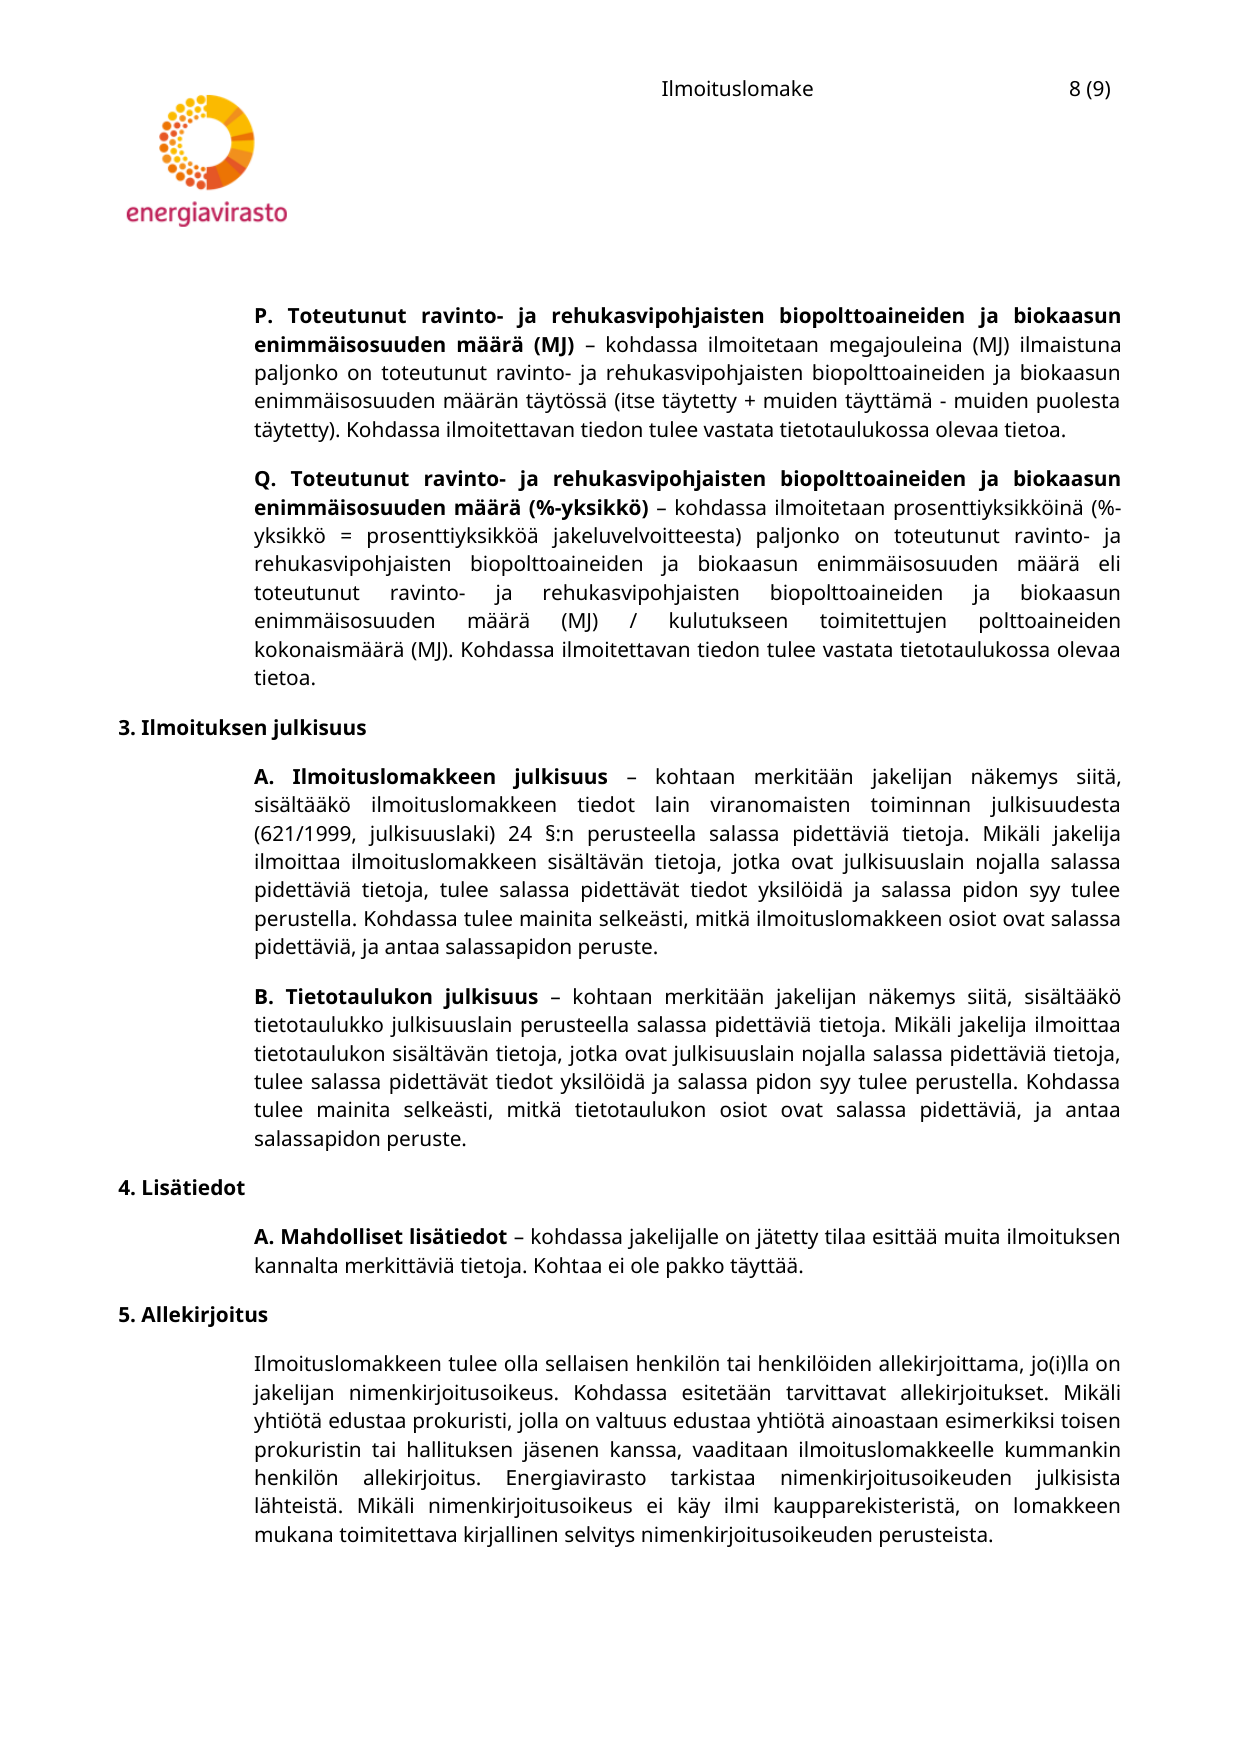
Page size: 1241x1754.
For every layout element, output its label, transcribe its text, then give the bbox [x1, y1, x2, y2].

text 3. Ilmoituksen julkisuus [118, 713, 1122, 741]
text B. Tietotaulukon julkisuus – kohtaan merkitään jakelijan näkemys siitä, sisältääkö tietotaulukko julkisuuslain perusteella salassa pidettäviä tietoja. Mikäli jakelija ilmoittaa tietotaulukon sisältävän tietoja, jotka ovat julkisuuslain nojalla salassa pidettäviä tietoja, tulee salassa pidettävät tiedot yksilöidä ja salassa pidon syy tulee perustella. Kohdassa tulee mainita selkeästi, mitkä tietotaulukon osiot ovat salassa pidettäviä, ja antaa salassapidon peruste. [254, 982, 1122, 1152]
picture [118, 74, 298, 239]
text 4. Lisätiedot [118, 1173, 1122, 1202]
text Q. Toteutunut ravinto- ja rehukasvipohjaisten biopolttoaineiden ja biokaasun enimmäisosuuden määrä (%-yksikkö) – kohdassa ilmoitetaan prosenttiyksikköinä (%-yksikkö = prosenttiyksikköä jakeluvelvoitteesta) paljonko on toteutunut ravinto- ja rehukasvipohjaisten biopolttoaineiden ja biokaasun enimmäisosuuden määrä eli toteutunut ravinto- ja rehukasvipohjaisten biopolttoaineiden ja biokaasun enimmäisosuuden määrä (MJ) / kulutukseen toimitettujen polttoaineiden kokonaismäärä (MJ). Kohdassa ilmoitettavan tiedon tulee vastata tietotaulukossa olevaa tietoa. [254, 464, 1122, 692]
text 5. Allekirjoitus [118, 1300, 1122, 1329]
text A. Mahdolliset lisätiedot – kohdassa jakelijalle on jätetty tilaa esittää muita ilmoituksen kannalta merkittäviä tietoja. Kohtaa ei ole pakko täyttää. [254, 1222, 1122, 1279]
text P. Toteutunut ravinto- ja rehukasvipohjaisten biopolttoaineiden ja biokaasun enimmäisosuuden määrä (MJ) – kohdassa ilmoitetaan megajouleina (MJ) ilmaistuna paljonko on toteutunut ravinto- ja rehukasvipohjaisten biopolttoaineiden ja biokaasun enimmäisosuuden määrän täytössä (itse täytetty + muiden täyttämä - muiden puolesta täytetty). Kohdassa ilmoitettavan tiedon tulee vastata tietotaulukossa olevaa tietoa. [254, 301, 1122, 443]
text Ilmoituslomakkeen tulee olla sellaisen henkilön tai henkilöiden allekirjoittama, jo(i)lla on jakelijan nimenkirjoitusoikeus. Kohdassa esitetään tarvittavat allekirjoitukset. Mikäli yhtiötä edustaa prokuristi, jolla on valtuus edustaa yhtiötä ainoastaan esimerkiksi toisen prokuristin tai hallituksen jäsenen kanssa, vaaditaan ilmoituslomakkeelle kummankin henkilön allekirjoitus. Energiavirasto tarkistaa nimenkirjoitusoikeuden julkisista lähteistä. Mikäli nimenkirjoitusoikeus ei käy ilmi kaupparekisteristä, on lomakkeen mukana toimitettava kirjallinen selvitys nimenkirjoitusoikeuden perusteista. [254, 1349, 1122, 1548]
text A. Ilmoituslomakkeen julkisuus – kohtaan merkitään jakelijan näkemys siitä, sisältääkö ilmoituslomakkeen tiedot lain viranomaisten toiminnan julkisuudesta (621/1999, julkisuuslaki) 24 §:n perusteella salassa pidettäviä tietoja. Mikäli jakelija ilmoittaa ilmoituslomakkeen sisältävän tietoja, jotka ovat julkisuuslain nojalla salassa pidettäviä tietoja, tulee salassa pidettävät tiedot yksilöidä ja salassa pidon syy tulee perustella. Kohdassa tulee mainita selkeästi, mitkä ilmoituslomakkeen osiot ovat salassa pidettäviä, ja antaa salassapidon peruste. [254, 762, 1122, 961]
